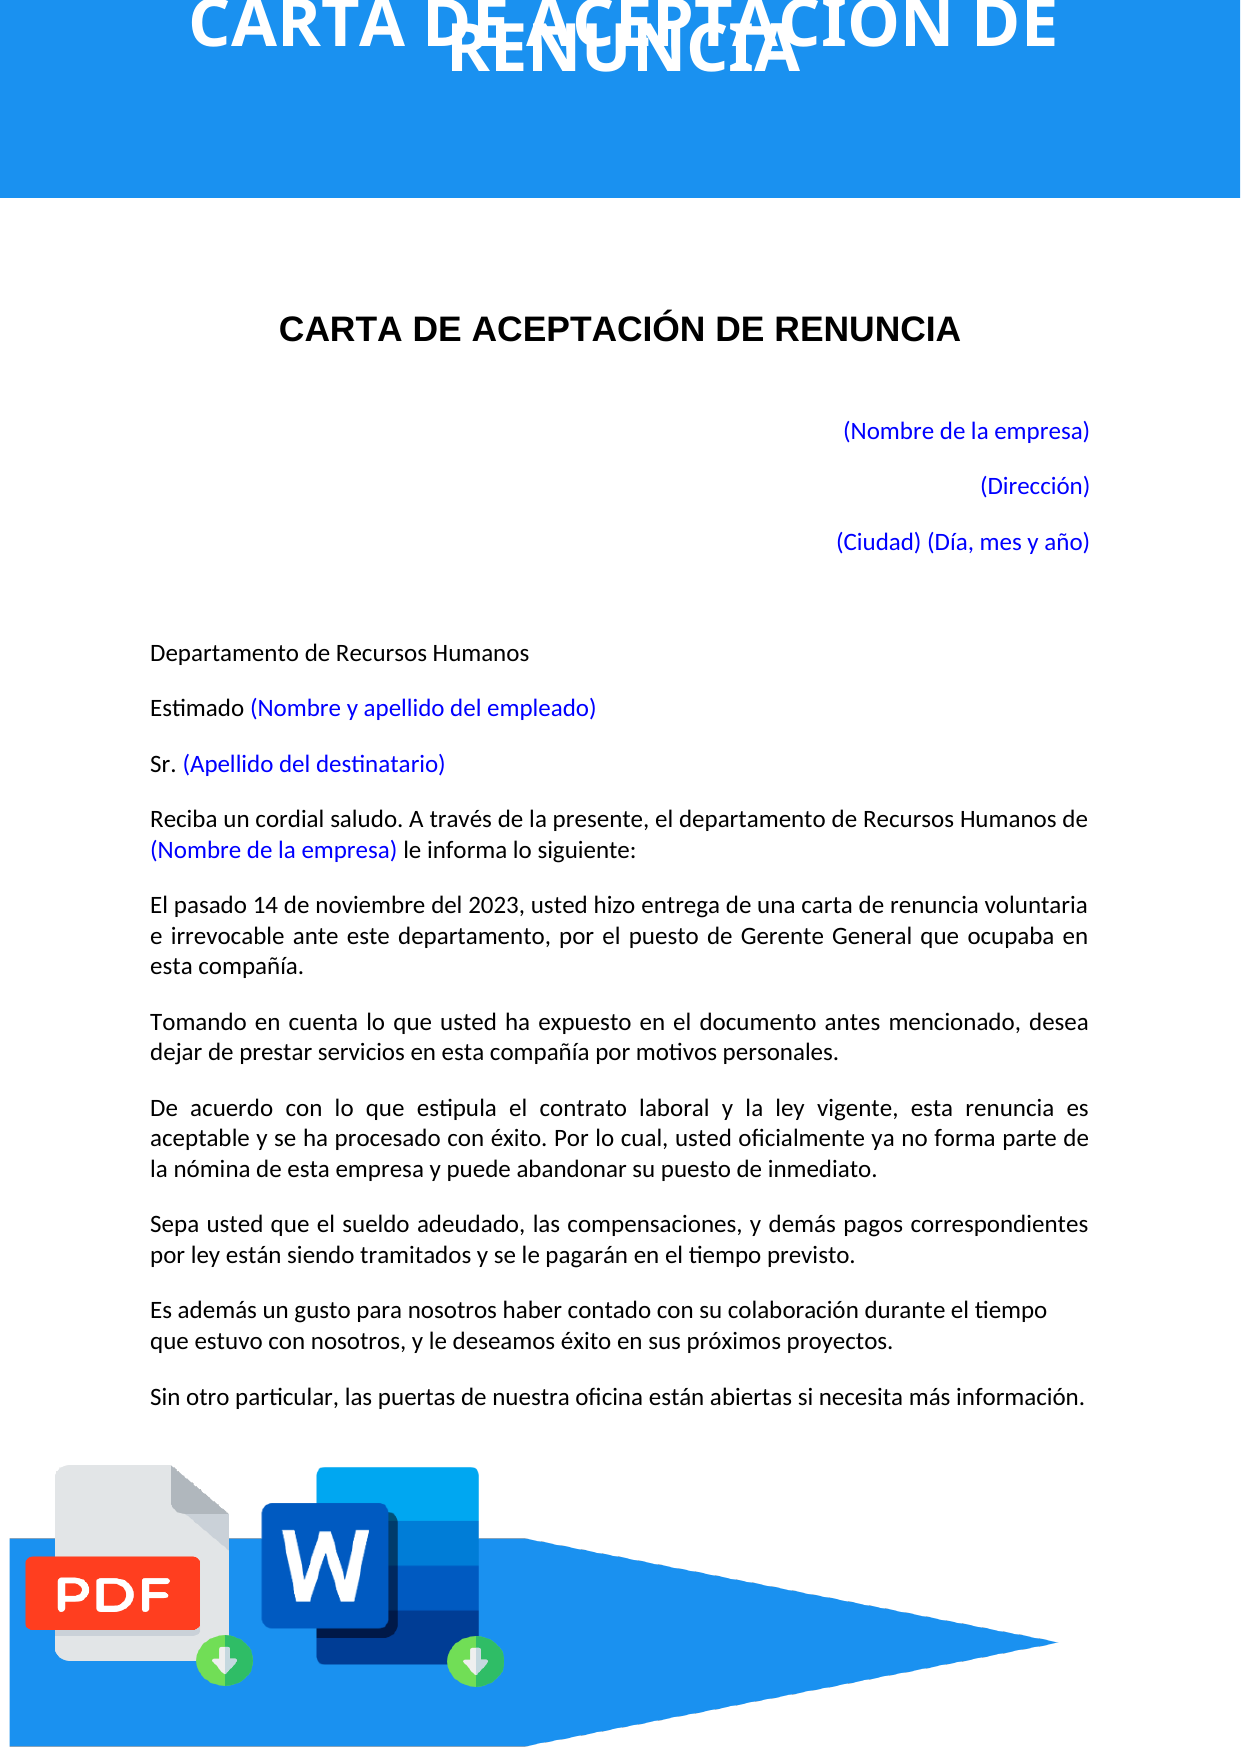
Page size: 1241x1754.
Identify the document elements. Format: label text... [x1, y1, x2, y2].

text (Dirección) [150, 470, 1090, 501]
text Sin otro particular, las puertas de nuestra oficina están abiertas si necesita más información. [150, 1381, 1090, 1411]
text Estimado (Nombre y apellido del empleado) [150, 692, 1090, 723]
text Reciba un cordial saludo. A través de la presente, el departamento de Recursos Humanos de (Nombre de la empresa) le informa lo siguiente: [150, 803, 1090, 864]
text Sepa usted que el sueldo adeudado, las compensaciones, y demás pagos correspondientes por ley están siendo tramitados y se le pagarán en el tiempo previsto. [150, 1209, 1090, 1270]
picture [9, 1449, 1081, 1754]
text Tomando en cuenta lo que usted ha expuesto en el documento antes mencionado, desea dejar de prestar servicios en esta compañía por motivos personales. [150, 1006, 1090, 1067]
text El pasado 14 de noviembre del 2023, usted hizo entrega de una carta de renuncia voluntaria e irrevocable ante este departamento, por el puesto de Gerente General que ocupaba en esta compañía. [150, 889, 1090, 981]
text (Ciudad) (Día, mes y año) [150, 526, 1090, 556]
text (Nombre de la empresa) [150, 415, 1090, 445]
text Departamento de Recursos Humanos [150, 637, 1090, 667]
text Es además un gusto para nosotros haber contado con su colaboración durante el tiempo que estuvo con nosotros, y le deseamos éxito en sus próximos proyectos. [150, 1295, 1090, 1356]
text CARTA DE ACEPTACIÓN DE RENUNCIA [150, 308, 1090, 349]
text Sr. (Apellido del destinatario) [150, 748, 1090, 778]
text De acuerdo con lo que estipula el contrato laboral y la ley vigente, esta renuncia es aceptable y se ha procesado con éxito. Por lo cual, usted oficialmente ya no forma parte de la nómina de esta empresa y puede abandonar su puesto de inmediato. [150, 1092, 1090, 1184]
